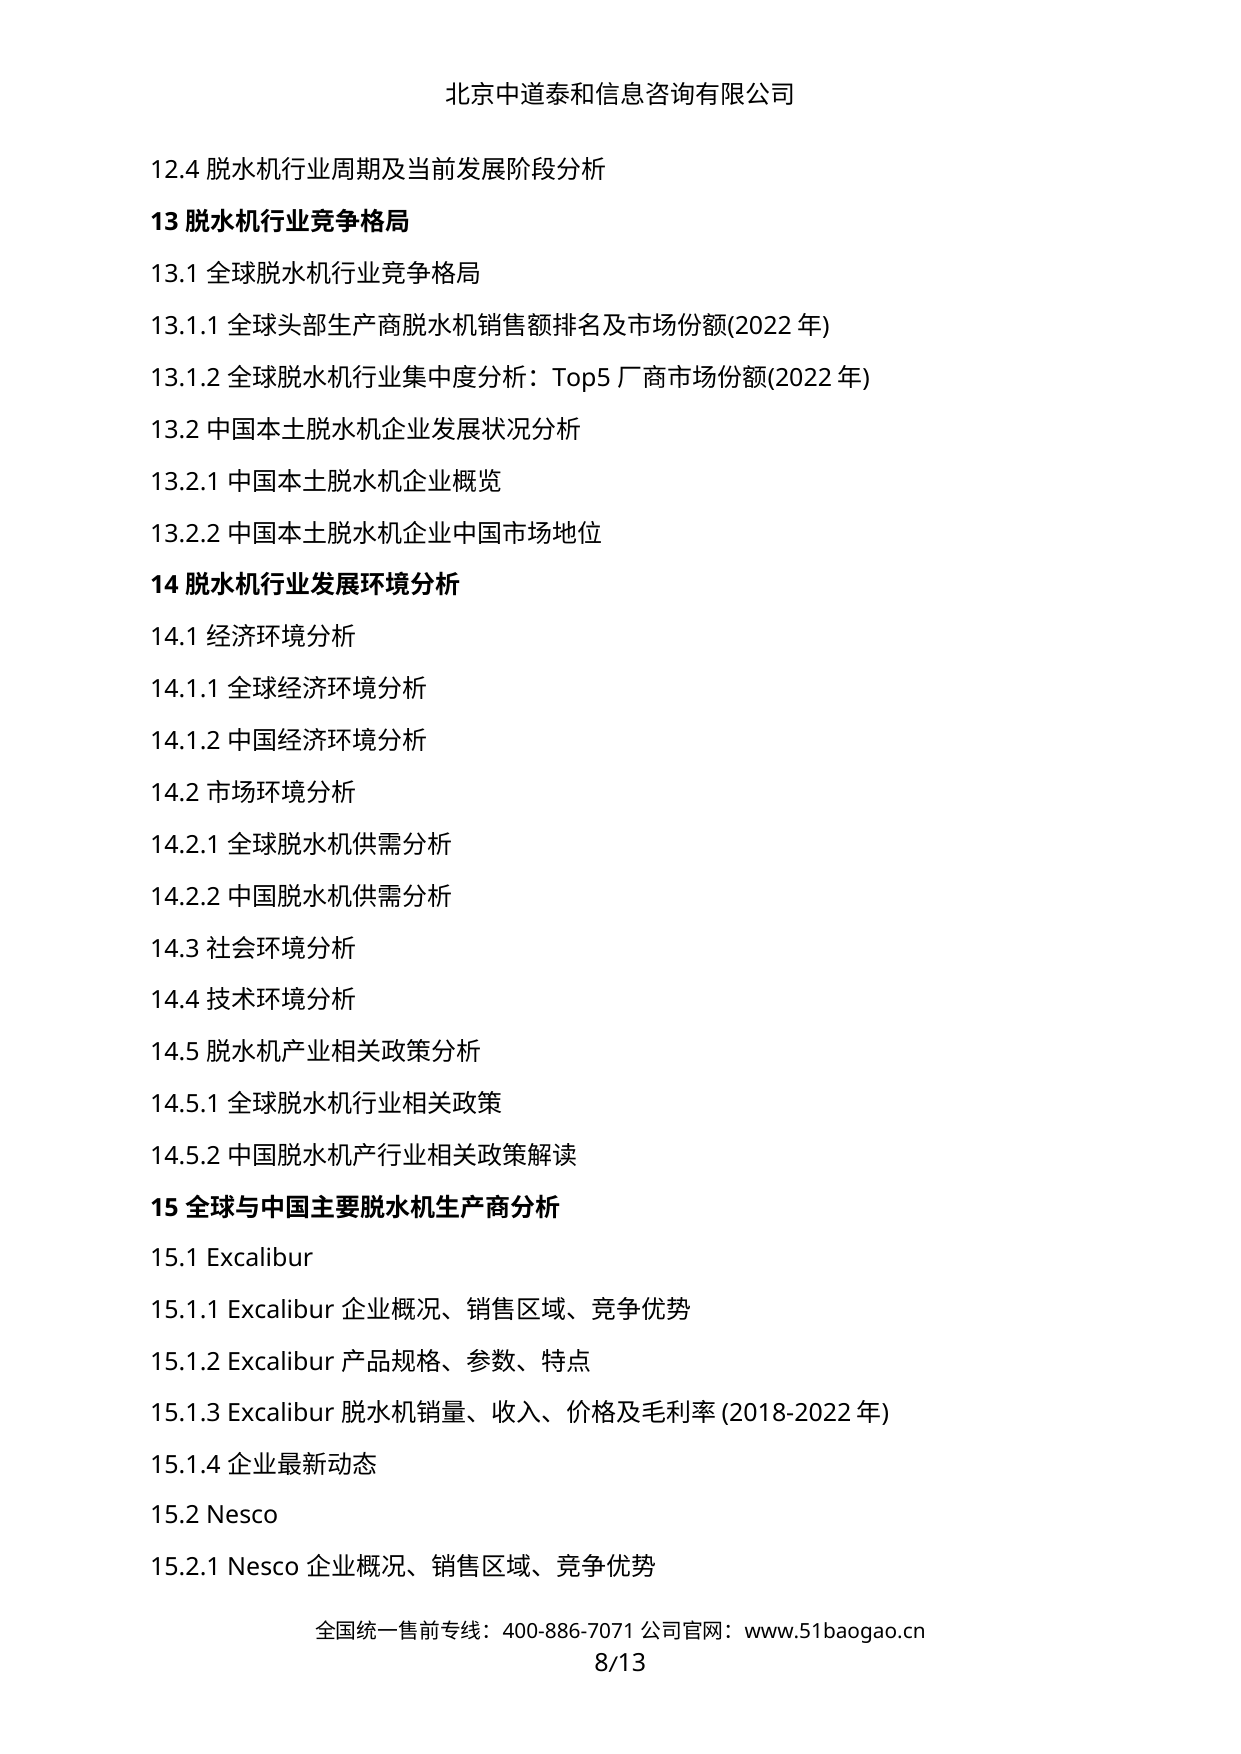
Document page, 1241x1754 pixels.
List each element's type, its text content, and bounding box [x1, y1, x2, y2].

text 15.2.1 Nesco 企业概况、销售区域、竞争优势 [150, 1546, 1090, 1582]
text 14.2 市场环境分析 [150, 772, 1090, 809]
text 14.3 社会环境分析 [150, 928, 1090, 964]
text 13.1 全球脱水机行业竞争格局 [150, 254, 1090, 290]
text 13.2 中国本土脱水机企业发展状况分析 [150, 409, 1090, 446]
text 14.2.1 全球脱水机供需分析 [150, 824, 1090, 861]
text 14.1.1 全球经济环境分析 [150, 669, 1090, 705]
text 14.5.2 中国脱水机产行业相关政策解读 [150, 1136, 1090, 1172]
text 13.1.2 全球脱水机行业集中度分析：Top5 厂商市场份额(2022年) [150, 357, 1090, 394]
text 14.1.2 中国经济环境分析 [150, 721, 1090, 757]
text 15.1 Excalibur [150, 1239, 1090, 1273]
text 13.2.2 中国本土脱水机企业中国市场地位 [150, 513, 1090, 549]
text 14.5 脱水机产业相关政策分析 [150, 1032, 1090, 1068]
text 14.5.1 全球脱水机行业相关政策 [150, 1084, 1090, 1120]
text 14 脱水机行业发展环境分析 [150, 565, 1090, 601]
text 15.1.4 企业最新动态 [150, 1445, 1090, 1481]
text 15.1.2 Excalibur 产品规格、参数、特点 [150, 1341, 1090, 1377]
text 14.2.2 中国脱水机供需分析 [150, 876, 1090, 912]
text 14.1 经济环境分析 [150, 617, 1090, 653]
text 13.1.1 全球头部生产商脱水机销售额排名及市场份额(2022年) [150, 306, 1090, 342]
text 15.1.1 Excalibur 企业概况、销售区域、竞争优势 [150, 1289, 1090, 1325]
text 15.2 Nesco [150, 1497, 1090, 1531]
text 15 全球与中国主要脱水机生产商分析 [150, 1187, 1090, 1224]
text 13 脱水机行业竞争格局 [150, 202, 1090, 238]
text 12.4 脱水机行业周期及当前发展阶段分析 [150, 150, 1090, 186]
text 15.1.3 Excalibur 脱水机销量、收入、价格及毛利率 (2018-2022年) [150, 1393, 1090, 1429]
text 13.2.1 中国本土脱水机企业概览 [150, 461, 1090, 497]
text 14.4 技术环境分析 [150, 980, 1090, 1016]
